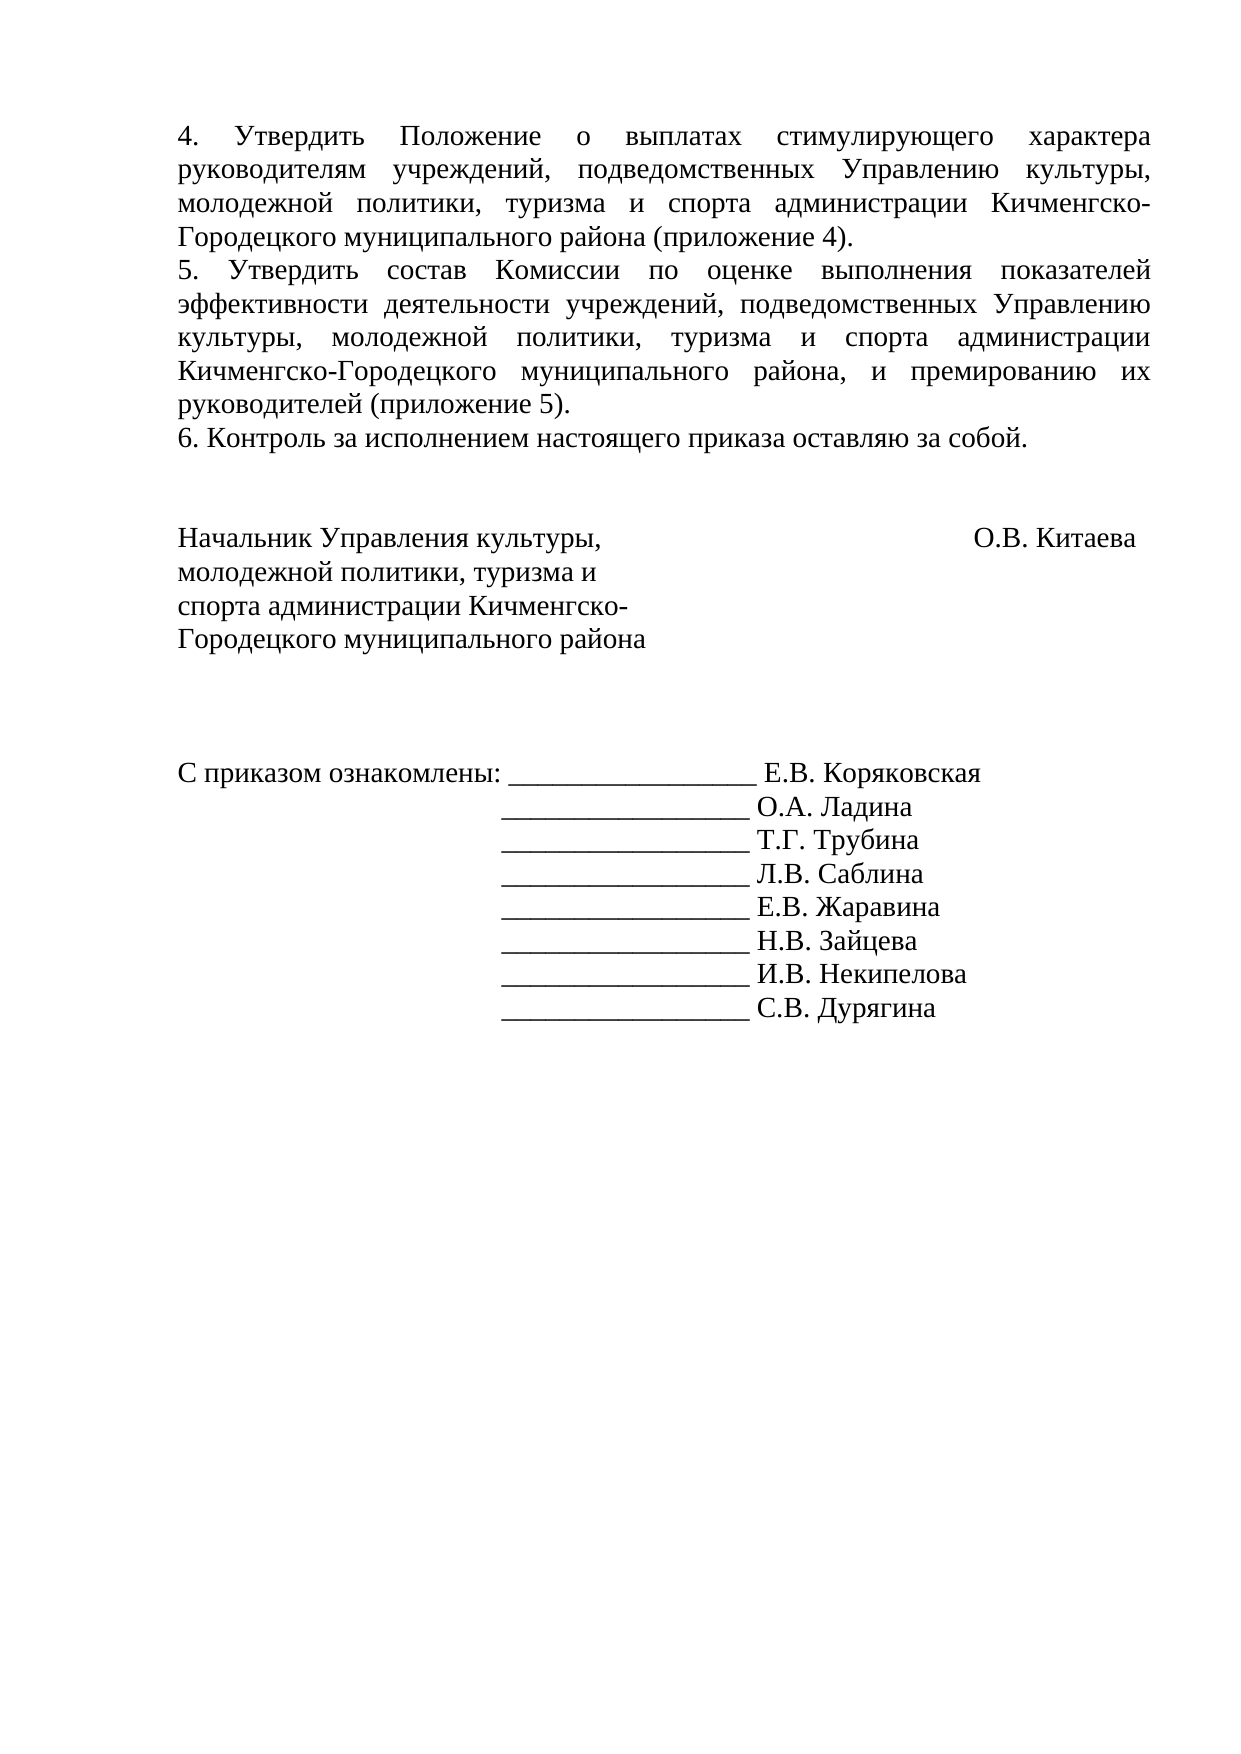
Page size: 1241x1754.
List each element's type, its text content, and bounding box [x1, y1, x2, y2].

text С приказом ознакомлены: _________________ Е.В. Коряковская [177, 755, 1152, 789]
text _________________ Е.В. Жаравина [177, 889, 1152, 923]
text 5. Утвердить состав Комиссии по оценке выполнения показателей эффективности деятельности учреждений, подведомственных Управлению культуры, молодежной политики, туризма и спорта администрации Кичменгско-Городецкого муниципального района, и премированию их руководителей (приложение 5). [177, 252, 1152, 420]
text спорта администрации Кичменгско- [177, 588, 1152, 621]
text молодежной политики, туризма и [177, 554, 1152, 588]
text _________________ Л.В. Саблина [177, 856, 1152, 889]
text 6. Контроль за исполнением настоящего приказа оставляю за собой. [177, 420, 1152, 453]
text _________________ С.В. Дурягина [177, 990, 1152, 1024]
text Городецкого муниципального района [177, 621, 1152, 655]
text _________________ Н.В. Зайцева [177, 923, 1152, 957]
text Начальник Управления культуры, О.В. Китаева [177, 521, 1152, 554]
text _________________ Т.Г. Трубина [177, 822, 1152, 856]
text _________________ О.А. Ладина [177, 789, 1152, 822]
text _________________ И.В. Некипелова [177, 957, 1152, 990]
text 4. Утвердить Положение о выплатах стимулирующего характера руководителям учреждений, подведомственных Управлению культуры, молодежной политики, туризма и спорта администрации Кичменгско-Городецкого муниципального района (приложение 4). [177, 118, 1152, 252]
